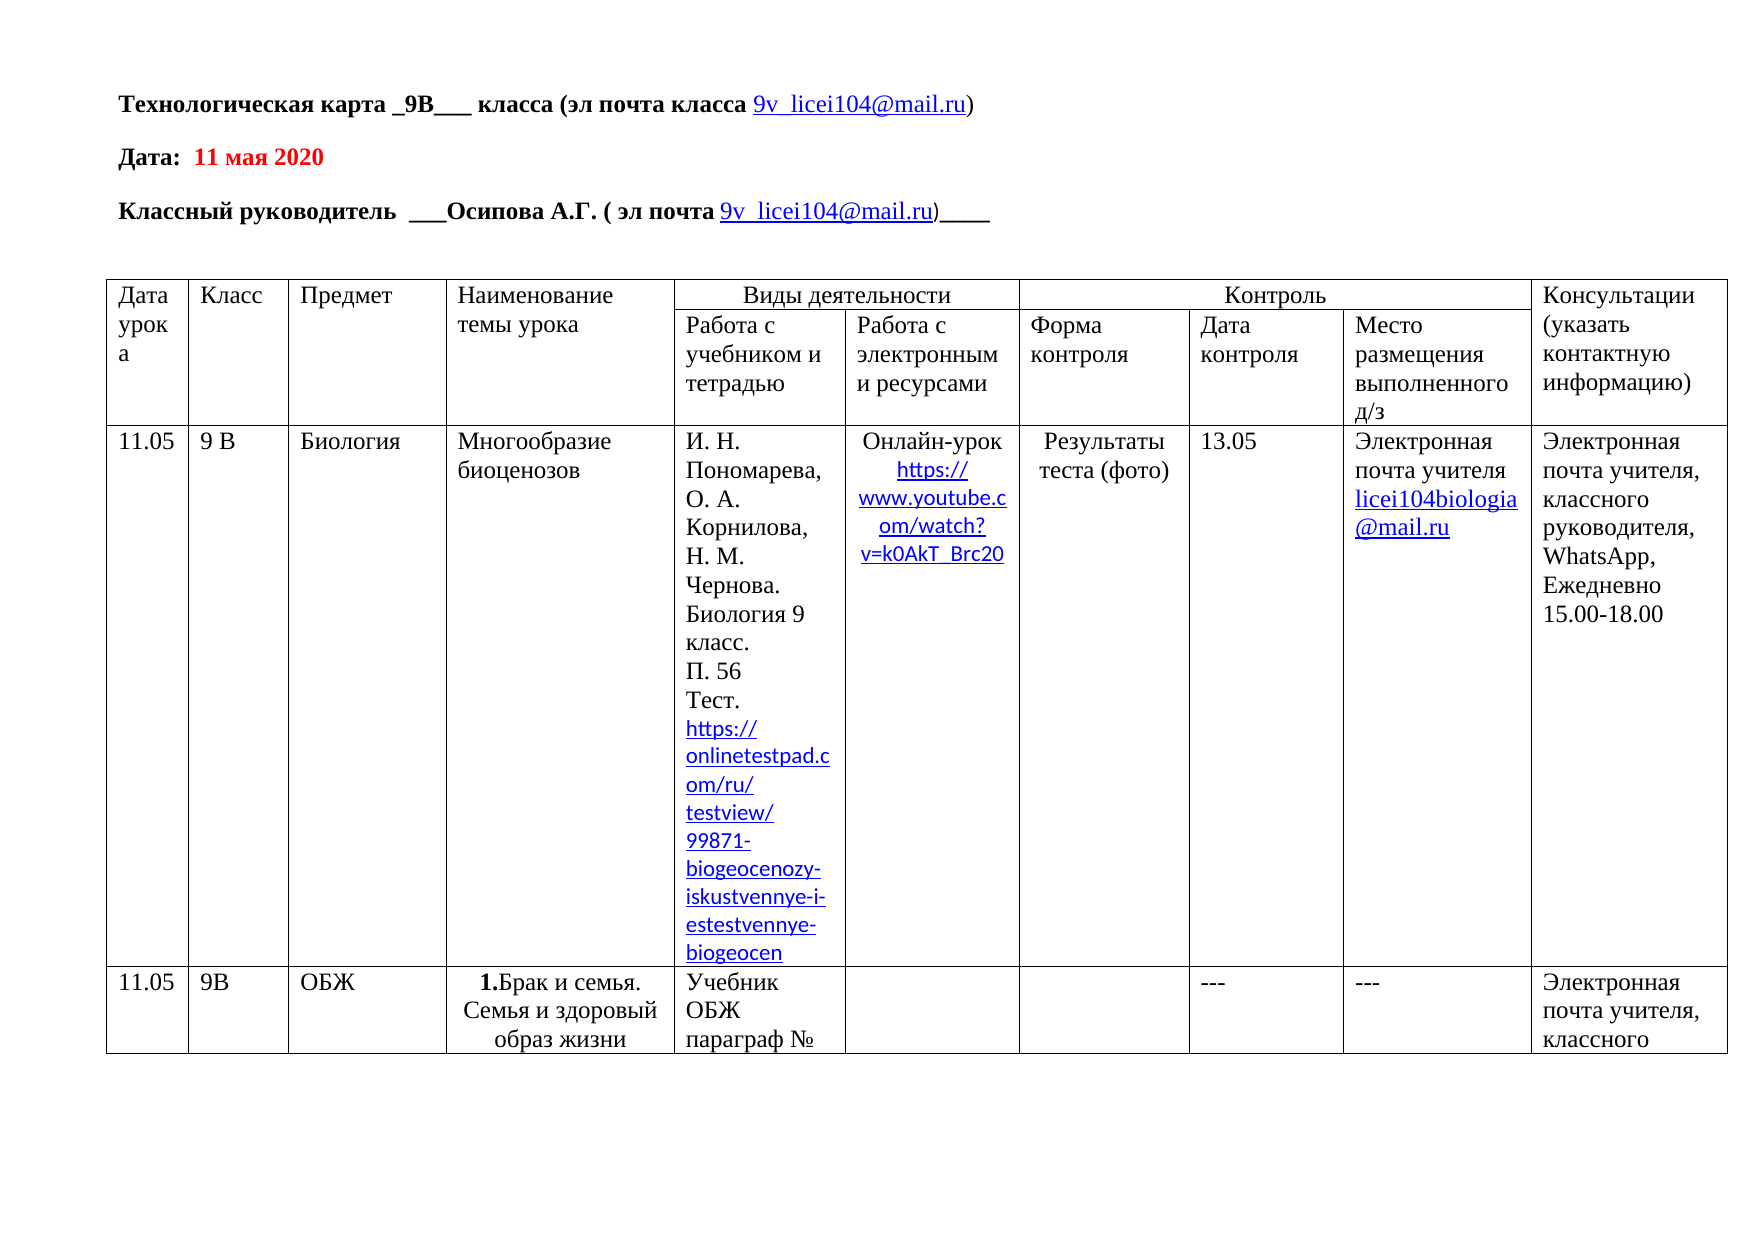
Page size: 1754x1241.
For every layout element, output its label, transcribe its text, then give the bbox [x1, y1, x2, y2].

text Технологическая карта _9В___ класса (эл почта класса 9v_licei104@mail.ru) [118, 89, 1636, 117]
table_header Класс [189, 280, 288, 425]
table_cell Форма контроля [1020, 310, 1189, 425]
table_header Контроль [1020, 280, 1531, 309]
table_header Наименование темы урока [447, 280, 674, 425]
table_cell --- [1190, 967, 1343, 1053]
text Классный руководитель ___Осипова А.Г. ( эл почта 9v_licei104@mail.ru)____ [118, 196, 1636, 225]
text Дата: 11 мая 2020 [118, 142, 1636, 171]
table_cell И. Н. Пономарева, О. А. Корнилова, Н. М. Чернова. Биология 9 класс. П. 56 Тест. https://onlinetestpad.com/ru/testview/99871-biogeocenozy-iskustvennye-i-estestvennye-biogeocen [675, 426, 845, 966]
table_cell Дата контроля [1190, 310, 1343, 425]
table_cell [447, 967, 674, 1053]
table_header Виды деятельности [675, 280, 1019, 309]
table_cell [846, 967, 1019, 1053]
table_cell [675, 967, 845, 1053]
table_cell Электронная почта учителя licei104biologia@mail.ru [1344, 426, 1531, 966]
table_header Консультации (указать контактную информацию) [1532, 280, 1727, 425]
table_cell 9В [189, 967, 288, 1053]
table_cell --- [1344, 967, 1531, 1053]
table_cell Многообразие биоценозов [447, 426, 674, 966]
table_cell [1020, 967, 1189, 1053]
table_cell Биология [289, 426, 446, 966]
table_cell 11.05 [107, 426, 188, 966]
table_header Предмет [289, 280, 446, 425]
table_cell Работа с электронными ресурсами [846, 310, 1019, 425]
table_header Дата урока [107, 280, 188, 425]
table_cell ОБЖ [289, 967, 446, 1053]
table_cell Результаты теста (фото) [1020, 426, 1189, 966]
table_cell Онлайн-урок https://www.youtube.com/watch?v=k0AkT_Brc20 [846, 426, 1019, 966]
table_cell 13.05 [1190, 426, 1343, 966]
table_cell Электронная почта учителя, классного руководителя, WhatsApp, Ежедневно 15.00-18.00 [1532, 426, 1727, 966]
table_cell Работа с учебником и тетрадью [675, 310, 845, 425]
table_cell 11.05 [107, 967, 188, 1053]
table_cell 9 В [189, 426, 288, 966]
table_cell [1532, 967, 1727, 1053]
table_cell Место размещения выполненного д/з [1344, 310, 1531, 425]
